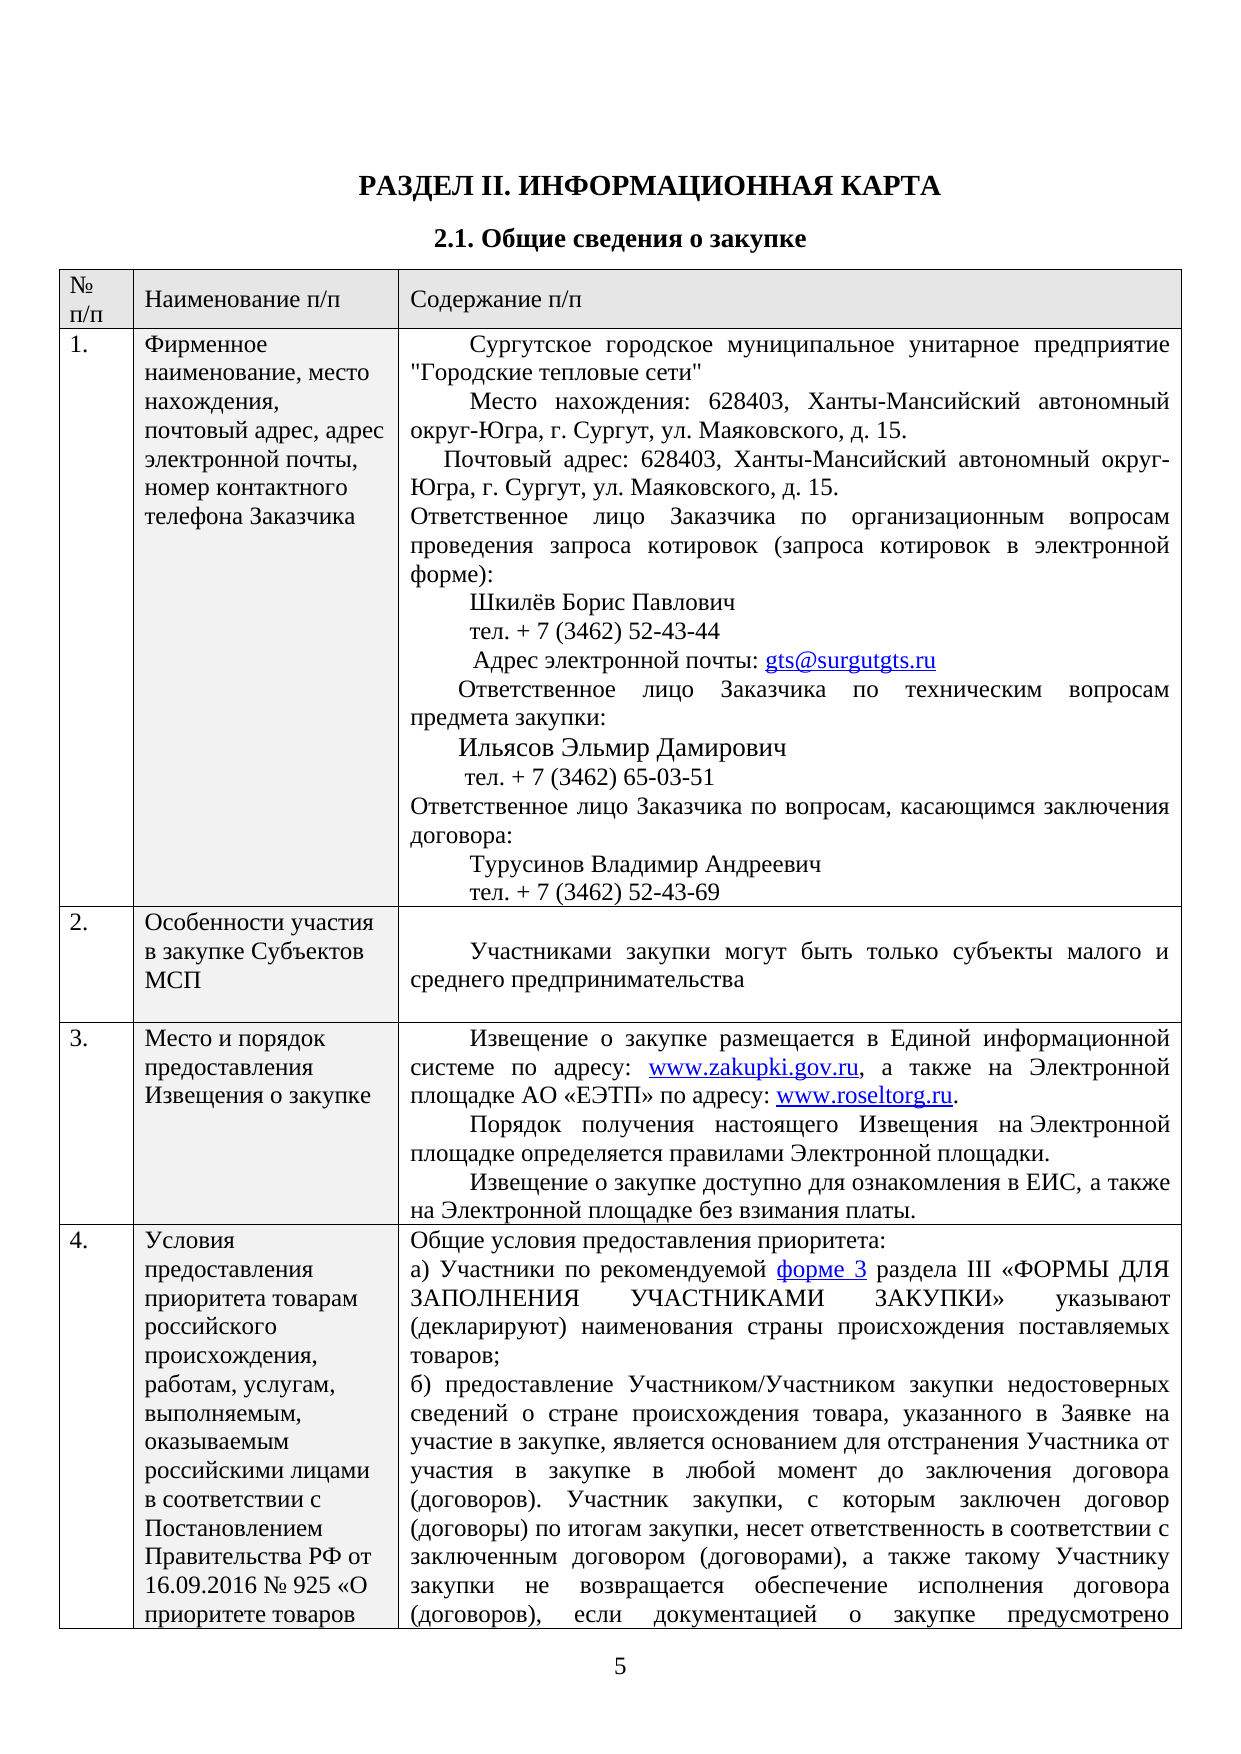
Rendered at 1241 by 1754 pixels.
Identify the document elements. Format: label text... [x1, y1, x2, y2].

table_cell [134, 1225, 398, 1628]
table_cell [399, 1225, 1181, 1628]
table_cell [60, 907, 133, 1022]
subtitle 2.1. Общие сведения о закупке [89, 222, 1152, 254]
table_cell Сургутское городское муниципальное унитарное предприятие "Городские тепловые сети" Место нахождения: 628403, Ханты-Мансийский автономный округ-Югра, г. Сургут, ул. Маяковского, д. 15. Почтовый адрес: 628403, Ханты-Мансийский автономный округ-Югра, г. Сургут, ул. Маяковского, д. 15. Ответственное лицо Заказчика по организационным вопросам проведения запроса котировок (запроса котировок в электронной форме): Шкилёв Борис Павлович тел. + 7 (3462) 52-43-44 Адрес электронной почты: gts@surgutgts.ru Ответственное лицо Заказчика по техническим вопросам предмета закупки: Ильясов Эльмир Дамирович тел. + 7 (3462) 65-03-51 Ответственное лицо Заказчика по вопросам, касающимся заключения договора: Турусинов Владимир Андреевич тел. + 7 (3462) 52-43-69 [399, 329, 1181, 906]
table_cell Особенности участия в закупке Субъектов МСП [134, 907, 398, 1022]
table_cell [60, 1225, 133, 1628]
table_cell Участниками закупки могут быть только субъекты малого и среднего предпринимательства [399, 907, 1181, 1022]
table_cell Место и порядок предоставления Извещения о закупке [134, 1023, 398, 1224]
table_header № п/п [60, 270, 133, 328]
subtitle РАЗДЕЛ II. ИНФОРМАЦИОННАЯ КАРТА [89, 168, 1152, 202]
table_cell Фирменное наименование, место нахождения, почтовый адрес, адрес электронной почты, номер контактного телефона Заказчика [134, 329, 398, 906]
table_cell [60, 1023, 133, 1224]
table_cell Извещение о закупке размещается в Единой информационной системе по адресу: www.zakupki.gov.ru, а также на Электронной площадке АО «ЕЭТП» по адресу: www.roseltorg.ru. Порядок получения настоящего Извещения на Электронной площадке определяется правилами Электронной площадки. Извещение о закупке доступно для ознакомления в ЕИС, а также на Электронной площадке без взимания платы. [399, 1023, 1181, 1224]
table_header Наименование п/п [134, 270, 398, 328]
table_cell [60, 329, 133, 906]
table_header Содержание п/п [399, 270, 1181, 328]
